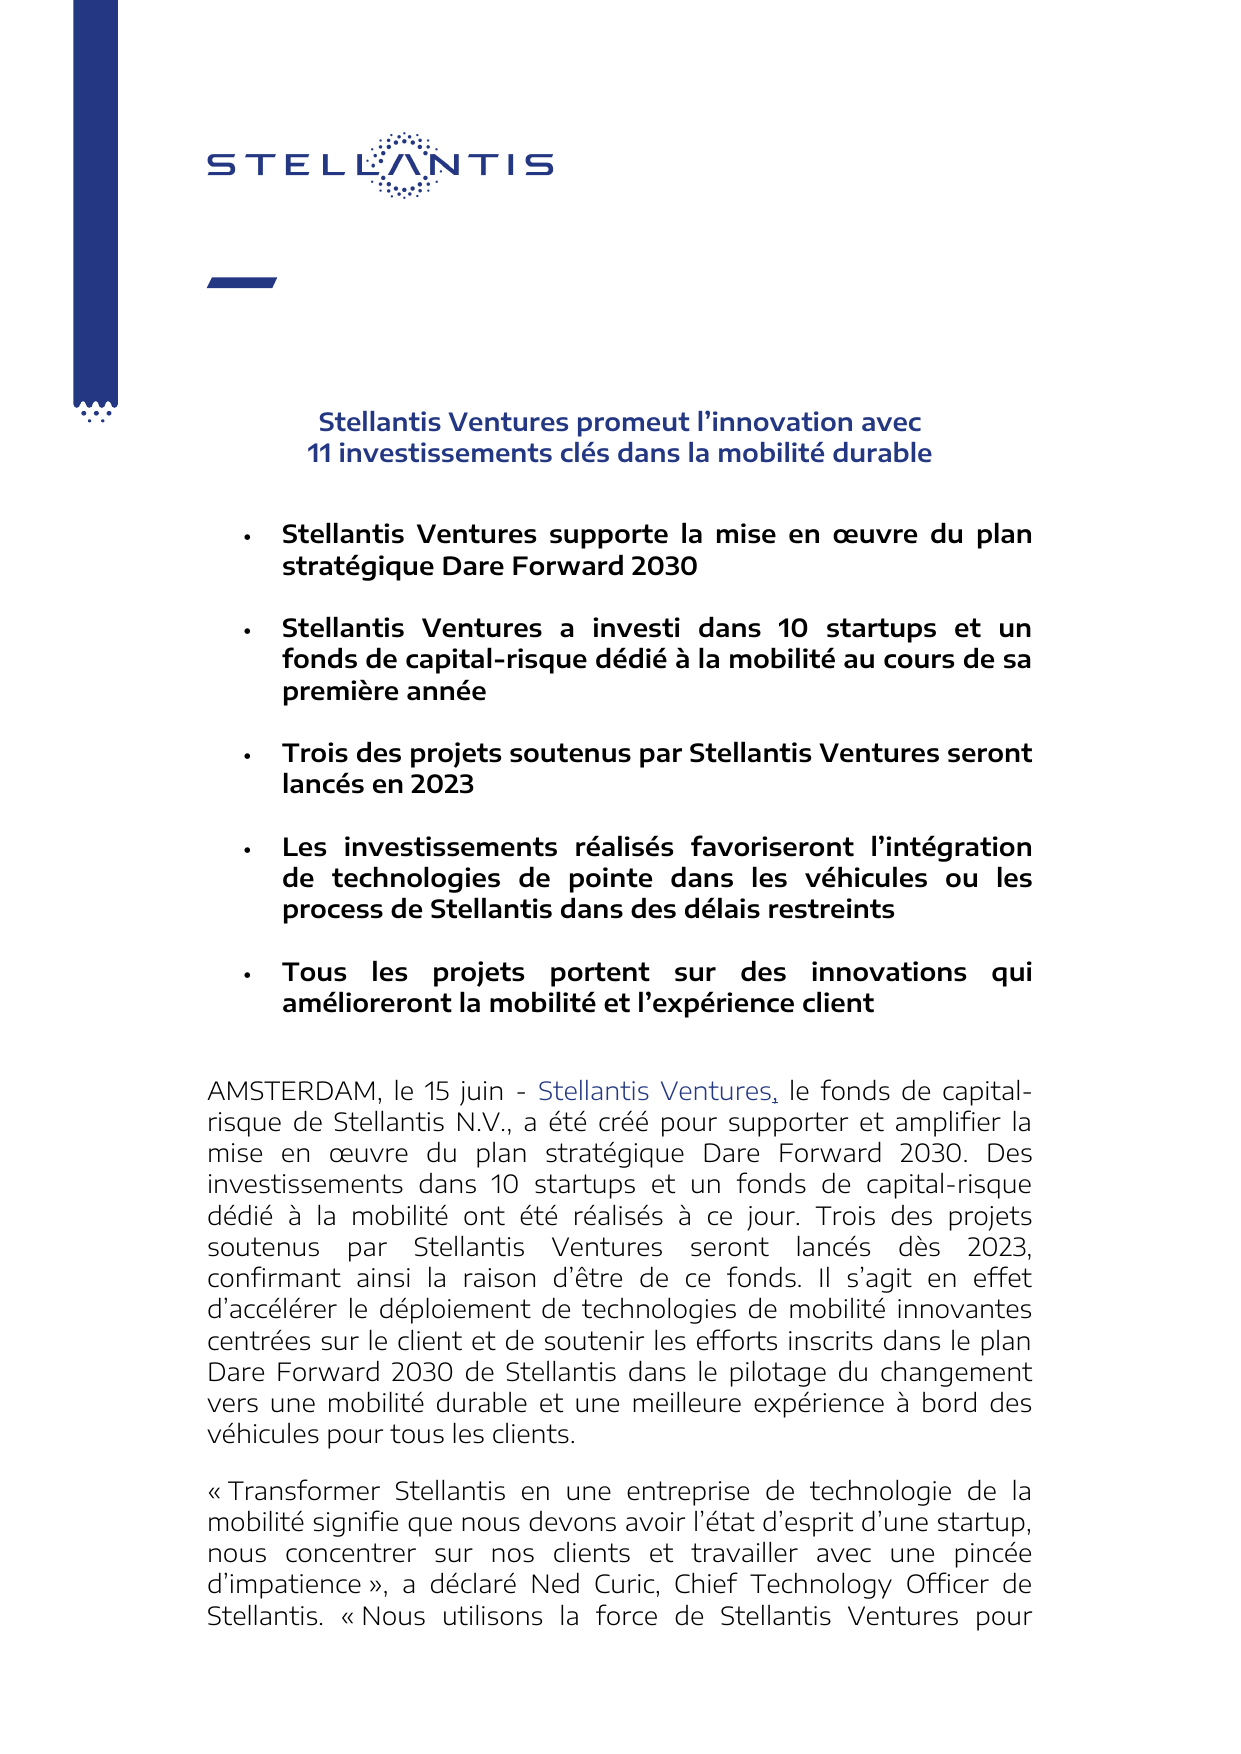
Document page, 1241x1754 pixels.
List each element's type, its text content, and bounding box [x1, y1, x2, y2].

list Tous les projets portent sur des innovations qui amélioreront la mobilité et l’expérience client [244, 956, 1033, 1018]
text Stellantis Ventures promeut l’innovation avec 11 investissements clés dans la mobilité durable [207, 406, 1033, 468]
picture [206, 106, 587, 225]
list Stellantis Ventures supporte la mise en œuvre du plan stratégique Dare Forward 2030 [244, 518, 1033, 581]
list Les investissements réalisés favoriseront l’intégration de technologies de pointe dans les véhicules ou les process de Stellantis dans des délais restreints [244, 831, 1033, 924]
list Stellantis Ventures a investi dans 10 startups et un fonds de capital-risque dédié à la mobilité au cours de sa première année [244, 612, 1033, 706]
list Trois des projets soutenus par Stellantis Ventures seront lancés en 2023 [244, 737, 1033, 799]
text AMSTERDAM, le 15 juin - Stellantis Ventures, le fonds de capital-risque de Stellantis N.V., a été créé pour supporter et amplifier la mise en œuvre du plan stratégique Dare Forward 2030. Des investissements dans 10 startups et un fonds de capital-risque dédié à la mobilité ont été réalisés à ce jour. Trois des projets soutenus par Stellantis Ventures seront lancés dès 2023, confirmant ainsi la raison d’être de ce fonds. Il s’agit en effet d’accélérer le déploiement de technologies de mobilité innovantes centrées sur le client et de soutenir les efforts inscrits dans le plan Dare Forward 2030 de Stellantis dans le pilotage du changement vers une mobilité durable et une meilleure expérience à bord des véhicules pour tous les clients. [207, 1043, 1033, 1449]
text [207, 1474, 1033, 1631]
